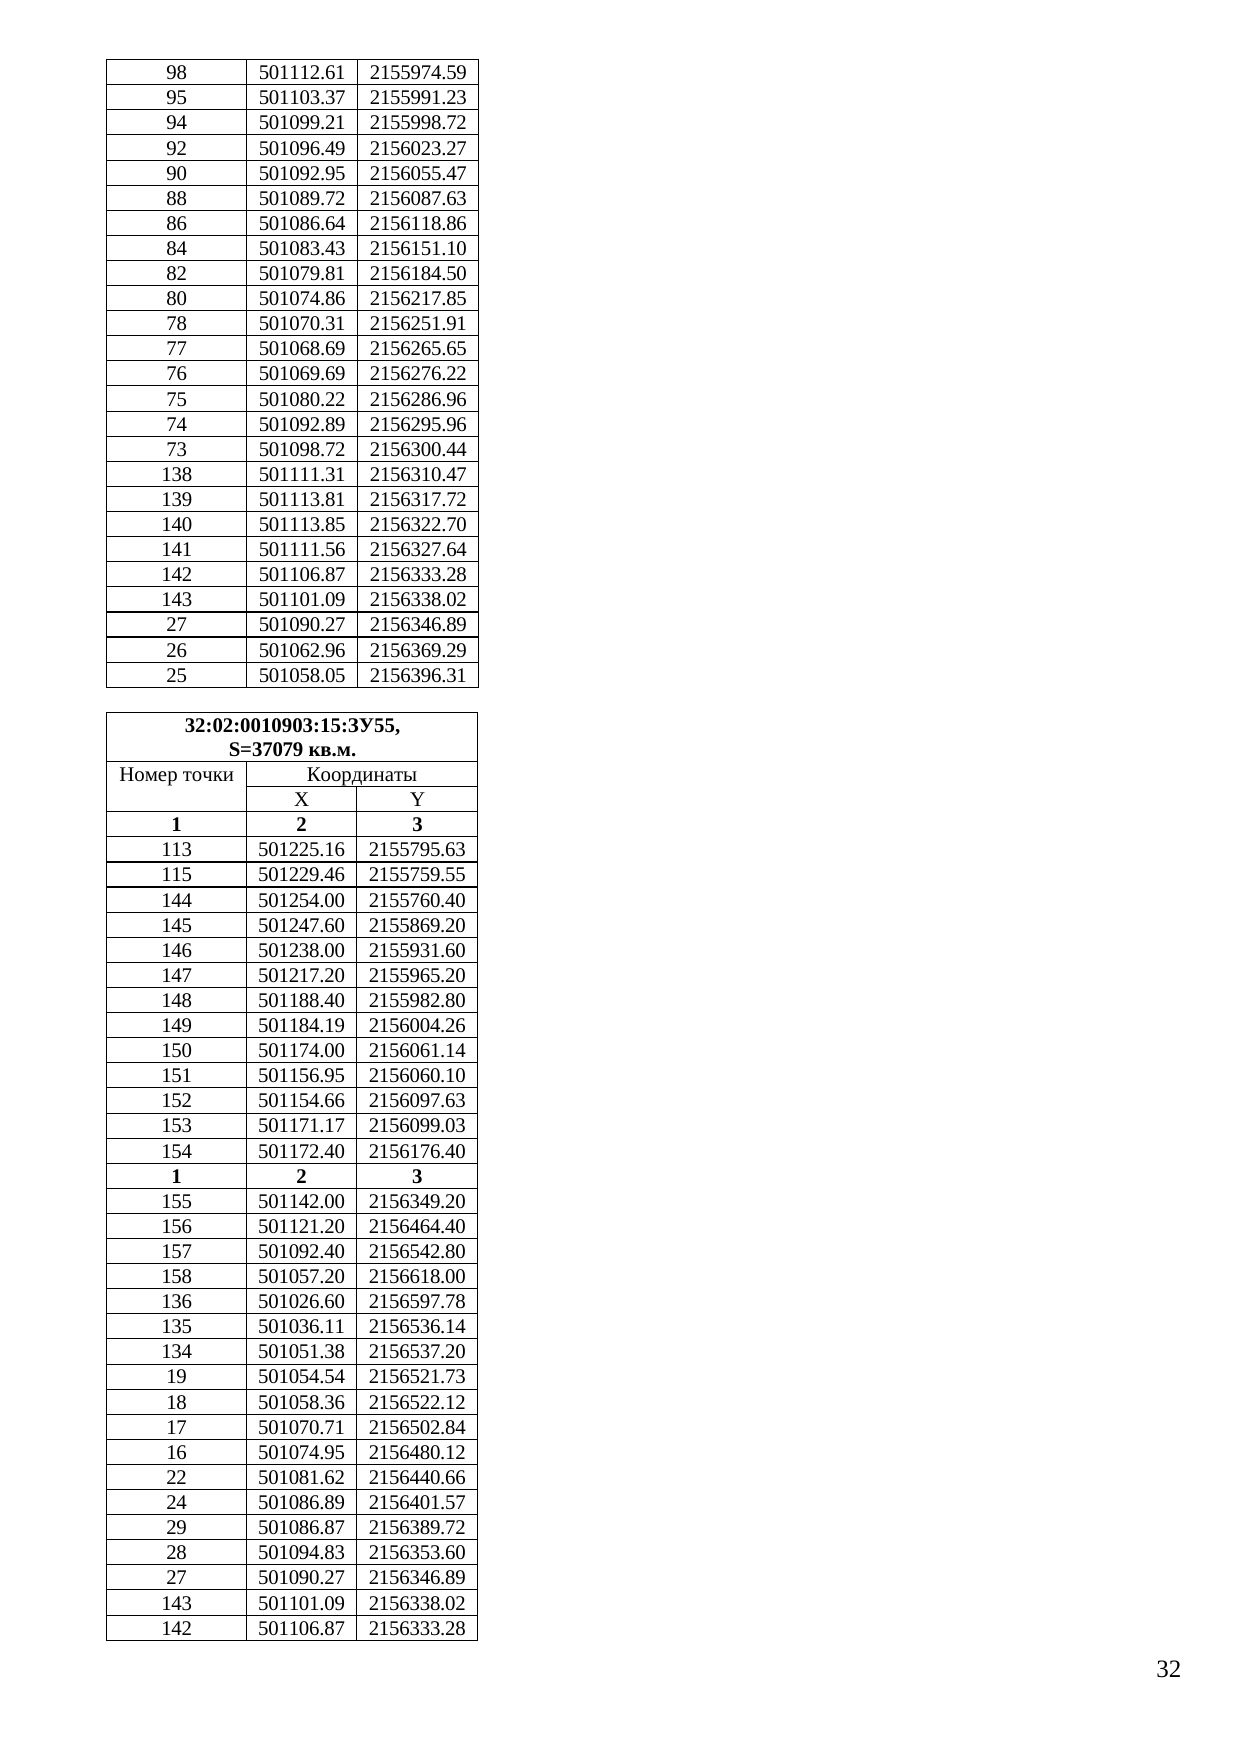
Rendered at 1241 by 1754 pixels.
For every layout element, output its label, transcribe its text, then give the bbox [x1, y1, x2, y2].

table_cell 2156333.28 [357, 1616, 477, 1639]
table_cell 153 [107, 1114, 246, 1137]
table_cell 139 [107, 487, 246, 511]
table_cell Номер точки [107, 762, 246, 811]
table_cell 2156310.47 [358, 462, 478, 486]
table_cell 501142.00 [247, 1189, 356, 1213]
table_cell 2156542.80 [357, 1239, 477, 1263]
table_cell 152 [107, 1088, 246, 1112]
table_cell 3 [357, 812, 477, 836]
table_cell 158 [107, 1264, 246, 1288]
table_cell 90 [107, 161, 246, 184]
table_cell 2155982.80 [357, 988, 477, 1012]
table_cell 2156502.84 [357, 1415, 477, 1439]
table_cell 2 [247, 812, 356, 836]
table_cell 2155869.20 [357, 913, 477, 937]
table_cell 2156440.66 [357, 1465, 477, 1489]
table_cell 154 [107, 1139, 246, 1163]
table_cell 501098.72 [247, 437, 357, 461]
table_cell 2156401.57 [357, 1490, 477, 1514]
table_cell 95 [107, 85, 246, 109]
table_cell 501070.31 [247, 311, 357, 335]
table_cell 2156317.72 [358, 487, 478, 511]
table_cell 94 [107, 110, 246, 134]
table_cell 501058.36 [247, 1390, 356, 1414]
table_cell 501069.69 [247, 361, 357, 385]
table_cell 2156087.63 [358, 186, 478, 210]
table_cell 501172.40 [247, 1139, 356, 1163]
table_cell 501086.64 [247, 211, 357, 235]
table_cell 77 [107, 336, 246, 360]
table_cell 80 [107, 286, 246, 310]
table_cell 501188.40 [247, 988, 356, 1012]
table_cell 2156265.65 [358, 336, 478, 360]
table_cell 2156151.10 [358, 236, 478, 260]
table_cell 501184.19 [247, 1013, 356, 1037]
table_cell 84 [107, 236, 246, 260]
table_cell 134 [107, 1339, 246, 1363]
table_cell 501090.27 [247, 613, 357, 636]
table_cell 144 [107, 888, 246, 912]
table_cell 2156396.31 [358, 663, 478, 687]
table_cell 2156176.40 [357, 1139, 477, 1163]
table_cell 501086.87 [247, 1515, 356, 1539]
table_cell 2156537.20 [357, 1339, 477, 1363]
table_cell 501094.83 [247, 1540, 356, 1564]
table_cell 501092.95 [247, 161, 357, 184]
table_cell 2156184.50 [358, 261, 478, 285]
table_cell 17 [107, 1415, 246, 1439]
table_cell 2156536.14 [357, 1314, 477, 1338]
table_cell 501079.81 [247, 261, 357, 285]
table_cell 501238.00 [247, 938, 356, 962]
table_cell 501103.37 [247, 85, 357, 109]
table_cell 2156276.22 [358, 361, 478, 385]
table_cell 501121.20 [247, 1214, 356, 1238]
table_cell 74 [107, 412, 246, 436]
table_cell 2156338.02 [358, 587, 478, 611]
table_cell 3 [357, 1164, 477, 1188]
table_cell 501051.38 [247, 1339, 356, 1363]
table_cell 147 [107, 963, 246, 987]
table_cell 29 [107, 1515, 246, 1539]
table_cell 151 [107, 1063, 246, 1087]
table_cell 2156300.44 [358, 437, 478, 461]
table_cell 156 [107, 1214, 246, 1238]
table_cell 2156322.70 [358, 512, 478, 536]
table_cell 2155991.23 [358, 85, 478, 109]
table_cell 501080.22 [247, 386, 357, 411]
table_cell 135 [107, 1314, 246, 1338]
table_cell 2156346.89 [357, 1565, 477, 1589]
table_cell 143 [107, 1590, 246, 1614]
table_cell 501106.87 [247, 1616, 356, 1639]
table_cell 76 [107, 361, 246, 385]
table_cell 2156295.96 [358, 412, 478, 436]
table_cell 501217.20 [247, 963, 356, 987]
table_cell 2156217.85 [358, 286, 478, 310]
table_cell 115 [107, 863, 246, 886]
table_cell 501154.66 [247, 1088, 356, 1112]
table_cell 113 [107, 837, 246, 861]
table_cell 501090.27 [247, 1565, 356, 1589]
table_cell 138 [107, 462, 246, 486]
table_cell 2156480.12 [357, 1440, 477, 1464]
table_cell 157 [107, 1239, 246, 1263]
table_cell 501089.72 [247, 186, 357, 210]
table_cell 149 [107, 1013, 246, 1037]
table_cell 501174.00 [247, 1038, 356, 1062]
table_cell 501113.85 [247, 512, 357, 536]
table_cell 2156333.28 [358, 562, 478, 586]
table_cell 501092.89 [247, 412, 357, 436]
table_cell 2156099.03 [357, 1114, 477, 1137]
table_cell 501026.60 [247, 1289, 356, 1313]
table_cell 501096.49 [247, 135, 357, 159]
table_cell 501101.09 [247, 1590, 356, 1614]
table_cell 142 [107, 1616, 246, 1639]
table_cell 2156522.12 [357, 1390, 477, 1414]
table_cell 2156251.91 [358, 311, 478, 335]
table_cell X [247, 787, 356, 811]
table_cell 2156327.64 [358, 537, 478, 561]
table_cell 2156618.00 [357, 1264, 477, 1288]
table_cell 501113.81 [247, 487, 357, 511]
table_cell 501083.43 [247, 236, 357, 260]
table_header 32:02:0010903:15:ЗУ55, S=37079 кв.м. [107, 713, 477, 761]
table_cell 2156338.02 [357, 1590, 477, 1614]
table_cell 82 [107, 261, 246, 285]
table_cell 2155759.55 [357, 863, 477, 886]
table_cell 501111.56 [247, 537, 357, 561]
table_cell 501092.40 [247, 1239, 356, 1263]
table_cell 2156023.27 [358, 135, 478, 159]
table_cell 142 [107, 562, 246, 586]
table_cell 501068.69 [247, 336, 357, 360]
table_cell 2156286.96 [358, 386, 478, 411]
table_cell 501062.96 [247, 638, 357, 662]
table_cell 86 [107, 211, 246, 235]
table_cell 2155931.60 [357, 938, 477, 962]
table_cell 2156346.89 [358, 613, 478, 636]
table_cell Координаты [247, 762, 477, 786]
table_cell 141 [107, 537, 246, 561]
table_cell 143 [107, 587, 246, 611]
table_cell 2155965.20 [357, 963, 477, 987]
table_cell 78 [107, 311, 246, 335]
table_cell 145 [107, 913, 246, 937]
table_cell 2156521.73 [357, 1365, 477, 1388]
table_cell 2156004.26 [357, 1013, 477, 1037]
table_cell 146 [107, 938, 246, 962]
table_cell 2156597.78 [357, 1289, 477, 1313]
table_cell 2155760.40 [357, 888, 477, 912]
table_cell 18 [107, 1390, 246, 1414]
table_cell 501074.86 [247, 286, 357, 310]
table_cell 19 [107, 1365, 246, 1388]
table_cell 140 [107, 512, 246, 536]
table_cell 501225.16 [247, 837, 356, 861]
table_cell 2156349.20 [357, 1189, 477, 1213]
table_cell 27 [107, 613, 246, 636]
table_cell 24 [107, 1490, 246, 1514]
table_cell 501254.00 [247, 888, 356, 912]
table_cell 98 [107, 60, 246, 84]
table_cell 501081.62 [247, 1465, 356, 1489]
table_cell 501054.54 [247, 1365, 356, 1388]
table_cell 2156060.10 [357, 1063, 477, 1087]
table_cell 92 [107, 135, 246, 159]
table_cell 2155795.63 [357, 837, 477, 861]
table_cell 2155998.72 [358, 110, 478, 134]
table_cell 1 [107, 1164, 246, 1188]
table_cell 27 [107, 1565, 246, 1589]
table_cell 1 [107, 812, 246, 836]
table_cell 501106.87 [247, 562, 357, 586]
table_cell 2156369.29 [358, 638, 478, 662]
table_cell 28 [107, 1540, 246, 1564]
table_cell 501101.09 [247, 587, 357, 611]
table_cell 2156353.60 [357, 1540, 477, 1564]
table_cell 88 [107, 186, 246, 210]
table_cell 25 [107, 663, 246, 687]
table_cell 2 [247, 1164, 356, 1188]
table_cell 501111.31 [247, 462, 357, 486]
table_cell 75 [107, 386, 246, 411]
table_cell 26 [107, 638, 246, 662]
table_cell 501057.20 [247, 1264, 356, 1288]
table_cell 501058.05 [247, 663, 357, 687]
table_cell 155 [107, 1189, 246, 1213]
table_cell 2156061.14 [357, 1038, 477, 1062]
table_cell 501229.46 [247, 863, 356, 886]
table_cell 2156118.86 [358, 211, 478, 235]
table_cell 2156464.40 [357, 1214, 477, 1238]
table_cell 2156389.72 [357, 1515, 477, 1539]
table_cell 73 [107, 437, 246, 461]
table_cell Y [357, 787, 477, 811]
table_cell 501099.21 [247, 110, 357, 134]
table_cell 16 [107, 1440, 246, 1464]
table_cell 22 [107, 1465, 246, 1489]
table_cell 501086.89 [247, 1490, 356, 1514]
table_cell 148 [107, 988, 246, 1012]
table_cell 501070.71 [247, 1415, 356, 1439]
table_cell 2156055.47 [358, 161, 478, 184]
table_cell 501112.61 [247, 60, 357, 84]
table_cell 150 [107, 1038, 246, 1062]
table_cell 2156097.63 [357, 1088, 477, 1112]
table_cell 136 [107, 1289, 246, 1313]
table_cell 501156.95 [247, 1063, 356, 1087]
table_cell 501074.95 [247, 1440, 356, 1464]
table_cell 501247.60 [247, 913, 356, 937]
table_cell 501036.11 [247, 1314, 356, 1338]
table_cell 2155974.59 [358, 60, 478, 84]
table_cell 501171.17 [247, 1114, 356, 1137]
